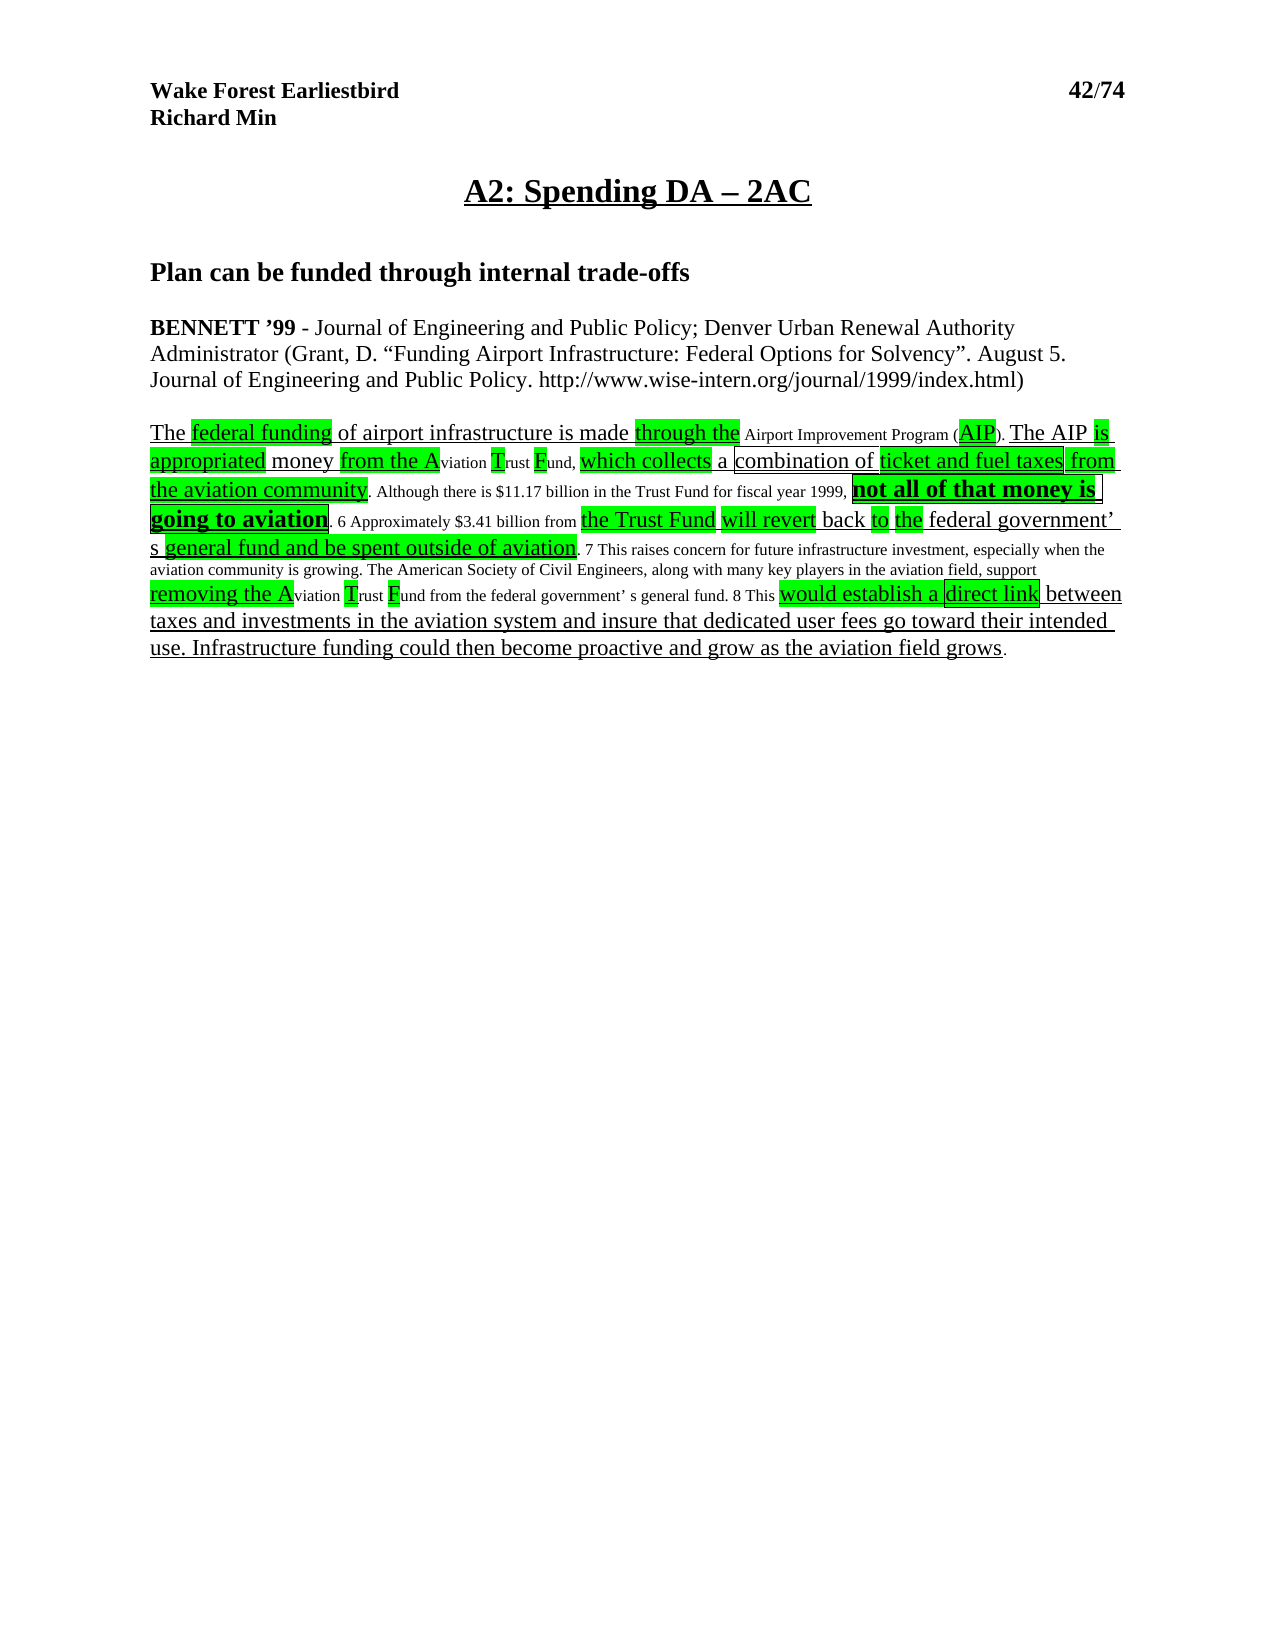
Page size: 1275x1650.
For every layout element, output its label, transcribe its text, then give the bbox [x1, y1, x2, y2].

subtitle A2: Spending DA – 2AC [150, 171, 1125, 209]
text BENNETT ’99 - Journal of Engineering and Public Policy; Denver Urban Renewal Authority Administrator (Grant, D. “Funding Airport Infrastructure: Federal Options for Solvency”. August 5. Journal of Engineering and Public Policy. http://www.wise-intern.org/journal/1999/index.html) [150, 314, 1125, 393]
text The federal funding of airport infrastructure is made through the Airport Improvement Program (AIP). The AIP is appropriated money from the Aviation Trust Fund, which collects a combination of ticket and fuel taxes from the aviation community. Although there is $11.17 billion in the Trust Fund for fiscal year 1999, not all of that money is going to aviation. 6 Approximately $3.41 billion from the Trust Fund will revert back to the federal government’ s general fund and be spent outside of aviation. 7 This raises concern for future infrastructure investment, especially when the aviation community is growing. The American Society of Civil Engineers, along with many key players in the aviation field, support removing the Aviation Trust Fund from the federal government’ s general fund. 8 This would establish a direct link between taxes and investments in the aviation system and insure that dedicated user fees go toward their intended use. Infrastructure funding could then become proactive and grow as the aviation field grows. [150, 419, 1125, 660]
subtitle Plan can be funded through internal trade-offs [150, 256, 1125, 287]
